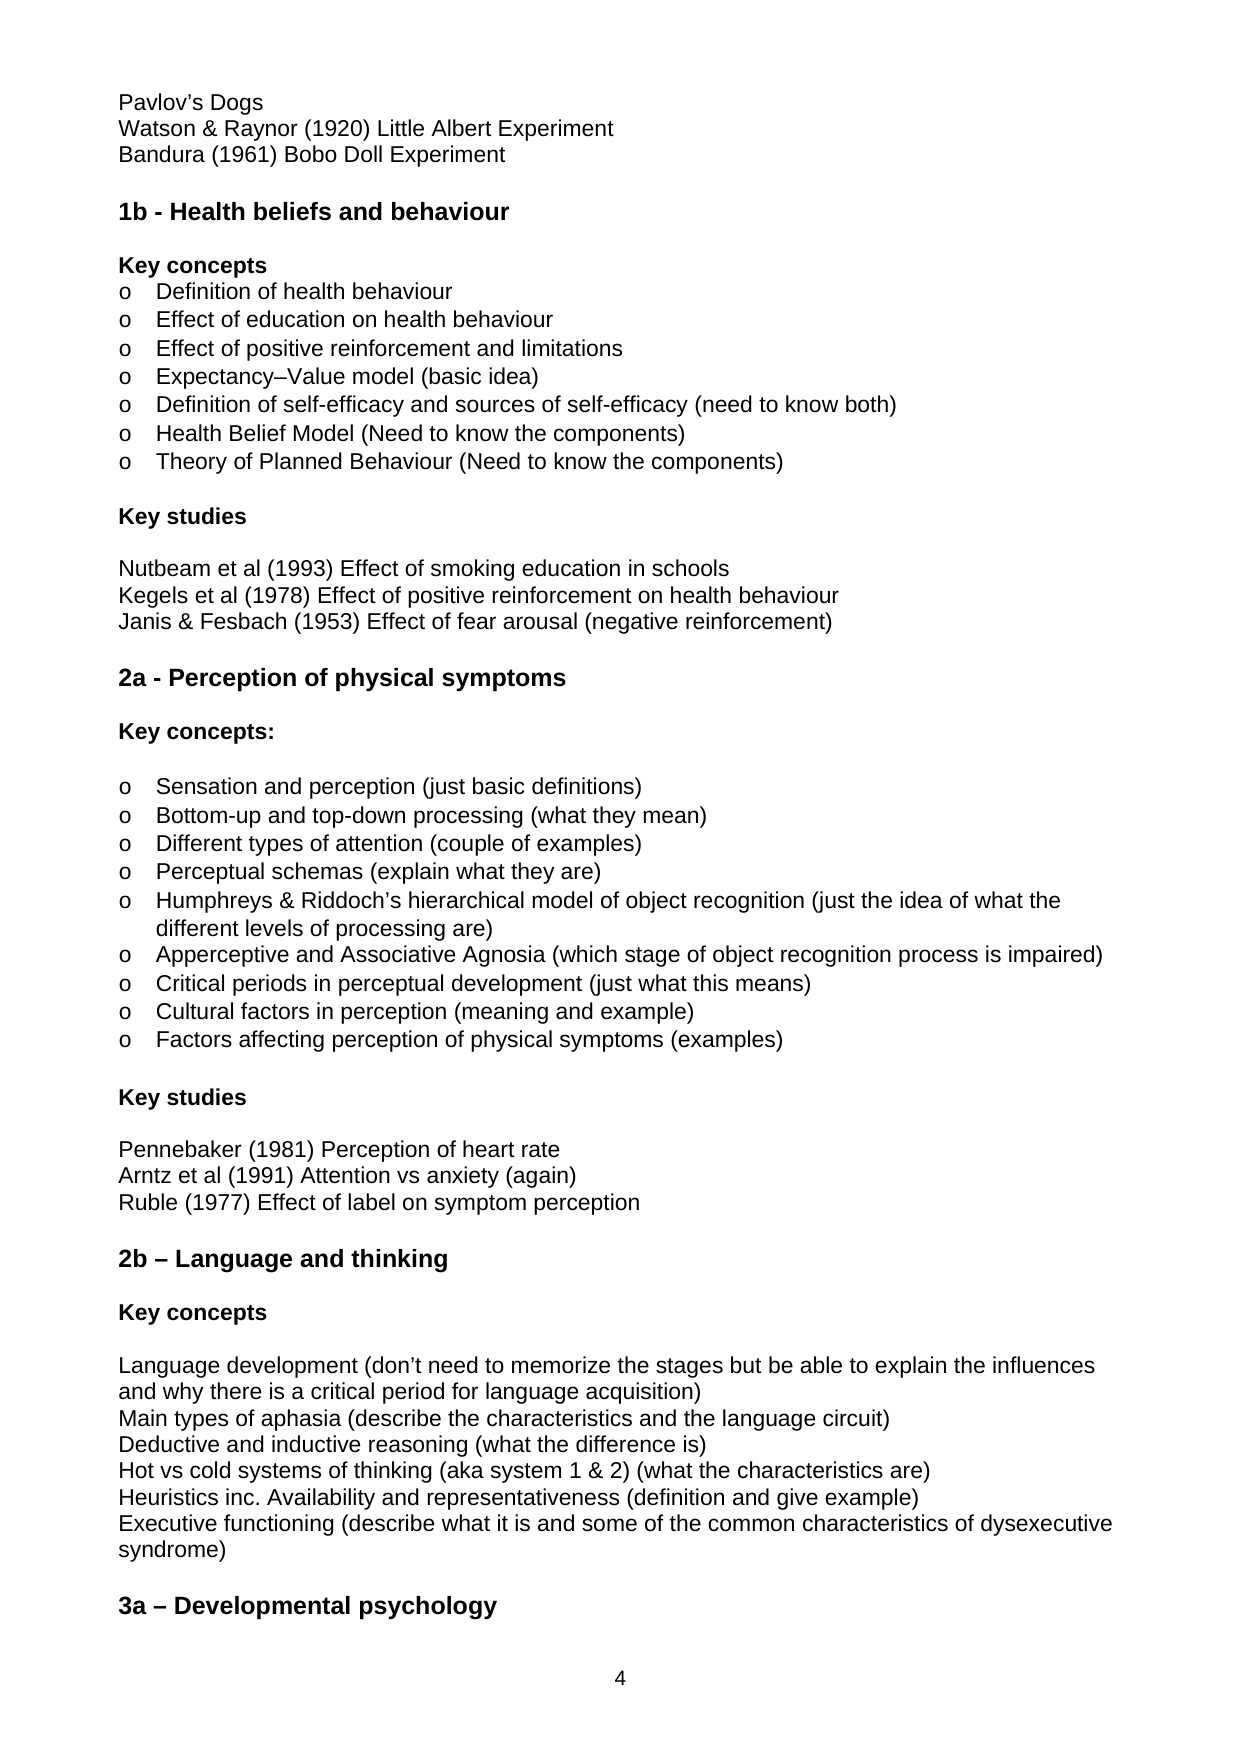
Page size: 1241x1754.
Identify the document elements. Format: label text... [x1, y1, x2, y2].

text Language development (don’t need to memorize the stages but be able to explain the influences and why there is a critical period for language acquisition) [118, 1352, 1122, 1404]
list Theory of Planned Behaviour (Need to know the components) [118, 448, 1122, 476]
text Nutbeam et al (1993) Effect of smoking education in schools [118, 555, 1122, 582]
list Critical periods in perceptual development (just what this means) [118, 970, 1122, 998]
text Key studies [118, 1083, 1122, 1110]
text Executive functioning (describe what it is and some of the common characteristics of dysexecutive syndrome) [118, 1510, 1122, 1563]
text 2a - Perception of physical symptoms [118, 663, 1122, 692]
list Factors affecting perception of physical symptoms (examples) [118, 1026, 1122, 1055]
list Different types of attention (couple of examples) [118, 830, 1122, 858]
list Sensation and perception (just basic definitions) [118, 773, 1122, 802]
text Watson & Raynor (1920) Little Albert Experiment [118, 115, 1122, 141]
list Cultural factors in perception (meaning and example) [118, 998, 1122, 1026]
text Deductive and inductive reasoning (what the difference is) [118, 1431, 1122, 1457]
text Key concepts: [118, 718, 1122, 744]
text Bandura (1961) Bobo Doll Experiment [118, 141, 1122, 168]
list Apperceptive and Associative Agnosia (which stage of object recognition process is impaired) [118, 941, 1122, 970]
text Pennebaker (1981) Perception of heart rate [118, 1136, 1122, 1162]
text Key studies [118, 503, 1122, 529]
text 1b - Health beliefs and behaviour [118, 196, 1122, 225]
text Janis & Fesbach (1953) Effect of fear arousal (negative reinforcement) [118, 608, 1122, 634]
text 2b – Language and thinking [118, 1244, 1122, 1273]
list Bottom-up and top-down processing (what they mean) [118, 802, 1122, 830]
list Expectancy–Value model (basic idea) [118, 363, 1122, 391]
list Effect of positive reinforcement and limitations [118, 334, 1122, 363]
text Main types of aphasia (describe the characteristics and the language circuit) [118, 1404, 1122, 1431]
text Key concepts [118, 252, 1122, 278]
text 3a – Developmental psychology [118, 1591, 1122, 1620]
list Definition of self-efficacy and sources of self-efficacy (need to know both) [118, 391, 1122, 419]
text Heuristics inc. Availability and representativeness (definition and give example) [118, 1483, 1122, 1510]
list Definition of health behaviour [118, 278, 1122, 306]
text Ruble (1977) Effect of label on symptom perception [118, 1189, 1122, 1215]
list Perceptual schemas (explain what they are) [118, 858, 1122, 887]
list Effect of education on health behaviour [118, 306, 1122, 334]
text Pavlov’s Dogs [118, 89, 1122, 115]
text Kegels et al (1978) Effect of positive reinforcement on health behaviour [118, 582, 1122, 608]
text Hot vs cold systems of thinking (aka system 1 & 2) (what the characteristics are) [118, 1457, 1122, 1483]
list Humphreys & Riddoch’s hierarchical model of object recognition (just the idea of what the different levels of processing are) [118, 887, 1122, 941]
list Health Belief Model (Need to know the components) [118, 419, 1122, 448]
text Arntz et al (1991) Attention vs anxiety (again) [118, 1162, 1122, 1189]
text Key concepts [118, 1299, 1122, 1325]
